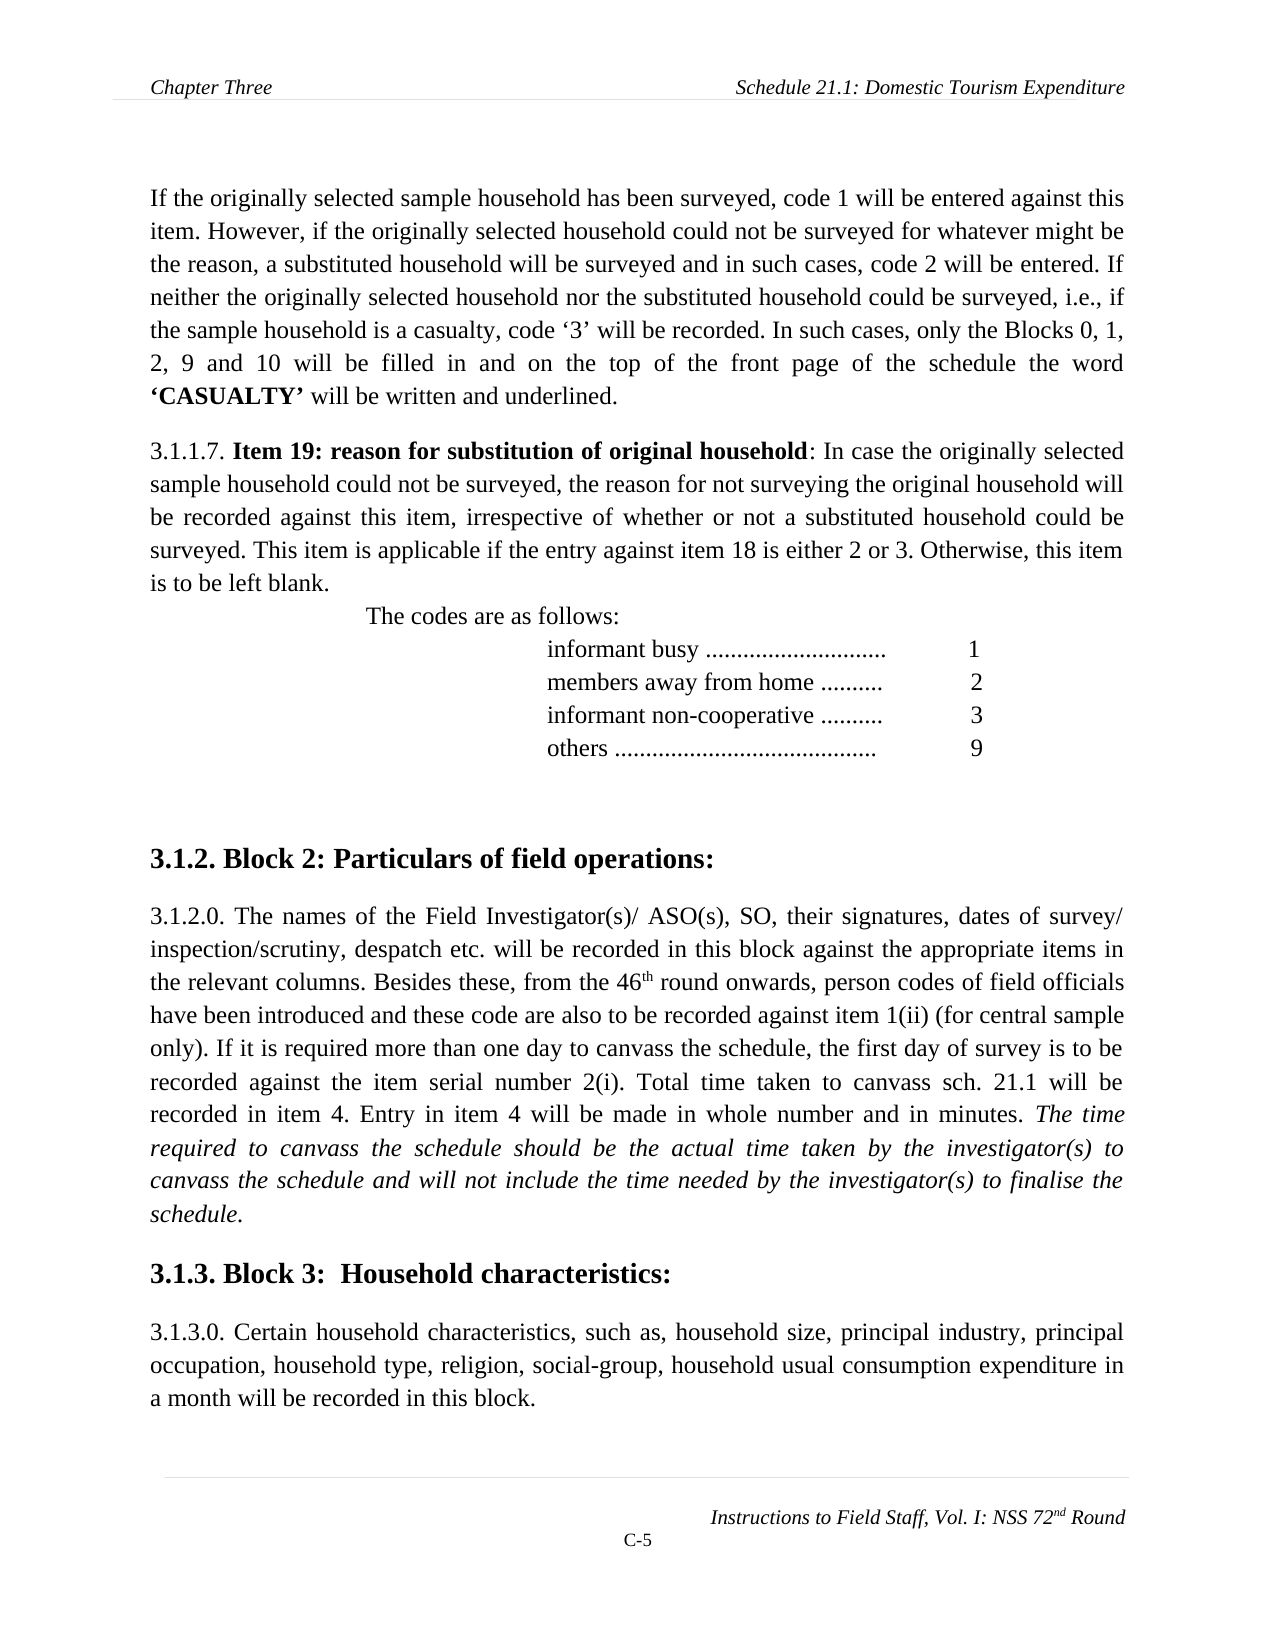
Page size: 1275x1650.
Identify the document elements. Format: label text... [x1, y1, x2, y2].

text The codes are as follows: [150, 601, 1125, 630]
text informant non-cooperative .......... 3 [150, 700, 1125, 729]
text others .......................................... 9 [150, 733, 1125, 762]
text members away from home .......... 2 [150, 667, 1125, 696]
text 3.1.3. Block 3: Household characteristics: [150, 1256, 1125, 1290]
text If the originally selected sample household has been surveyed, code 1 will be entered against this item. However, if the originally selected household could not be surveyed for whatever might be the reason, a substituted household will be surveyed and in such cases, code 2 will be entered. If neither the originally selected household nor the substituted household could be surveyed, i.e., if the sample household is a casualty, code ‘3’ will be recorded. In such cases, only the Blocks 0, 1, 2, 9 and 10 will be filled in and on the top of the front page of the schedule the word ‘CASUALTY’ will be written and underlined. [150, 183, 1125, 410]
text 3.1.2.0. The names of the Field Investigator(s)/ ASO(s), SO, their signatures, dates of survey/ inspection/scrutiny, despatch etc. will be recorded in this block against the appropriate items in the relevant columns. Besides these, from the 46th round onwards, person codes of field officials have been introduced and these code are also to be recorded against item 1(ii) (for central sample only). If it is required more than one day to canvass the schedule, the first day of survey is to be recorded against the item serial number 2(i). Total time taken to canvass sch. 21.1 will be recorded in item 4. Entry in item 4 will be made in whole number and in minutes. The time required to canvass the schedule should be the actual time taken by the investigator(s) to canvass the schedule and will not include the time needed by the investigator(s) to finalise the schedule. [150, 901, 1125, 1227]
text 3.1.3.0. Certain household characteristics, such as, household size, principal industry, principal occupation, household type, religion, social-group, household usual consumption expenditure in a month will be recorded in this block. [150, 1317, 1125, 1412]
text 3.1.2. Block 2: Particulars of field operations: [150, 841, 1125, 874]
text informant busy ............................. 1 [150, 634, 1125, 663]
text 3.1.1.7. Item 19: reason for substitution of original household: In case the originally selected sample household could not be surveyed, the reason for not surveying the original household will be recorded against this item, irrespective of whether or not a substituted household could be surveyed. This item is applicable if the entry against item 18 is either 2 or 3. Otherwise, this item is to be left blank. [150, 436, 1125, 597]
